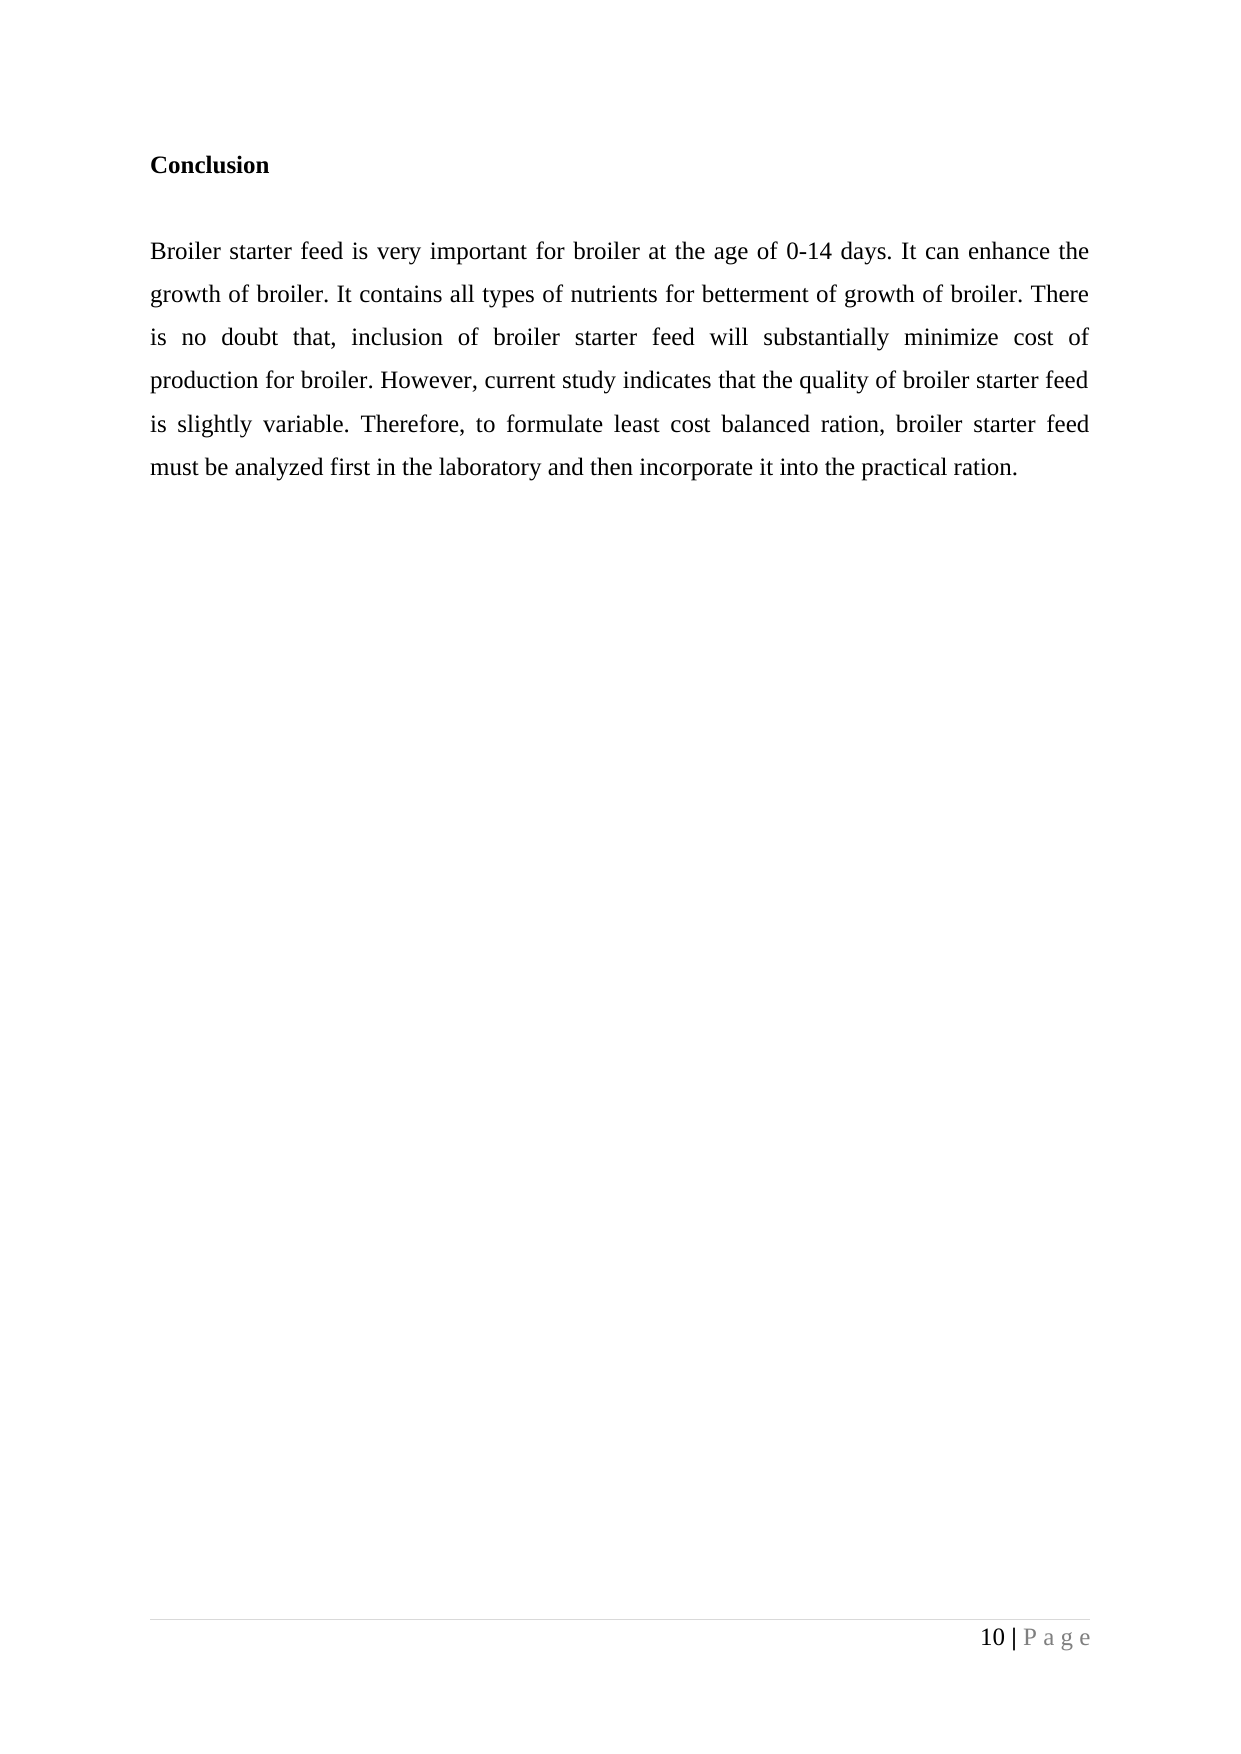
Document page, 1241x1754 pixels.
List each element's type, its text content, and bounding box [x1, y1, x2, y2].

text Broiler starter feed is very important for broiler at the age of 0-14 days. It can enhance the growth of broiler. It contains all types of nutrients for betterment of growth of broiler. There is no doubt that, inclusion of broiler starter feed will substantially minimize cost of production for broiler. However, current study indicates that the quality of broiler starter feed is slightly variable. Therefore, to formulate least cost balanced ration, broiler starter feed must be analyzed first in the laboratory and then incorporate it into the practical ration. [150, 236, 1090, 481]
text Conclusion [150, 150, 1090, 179]
